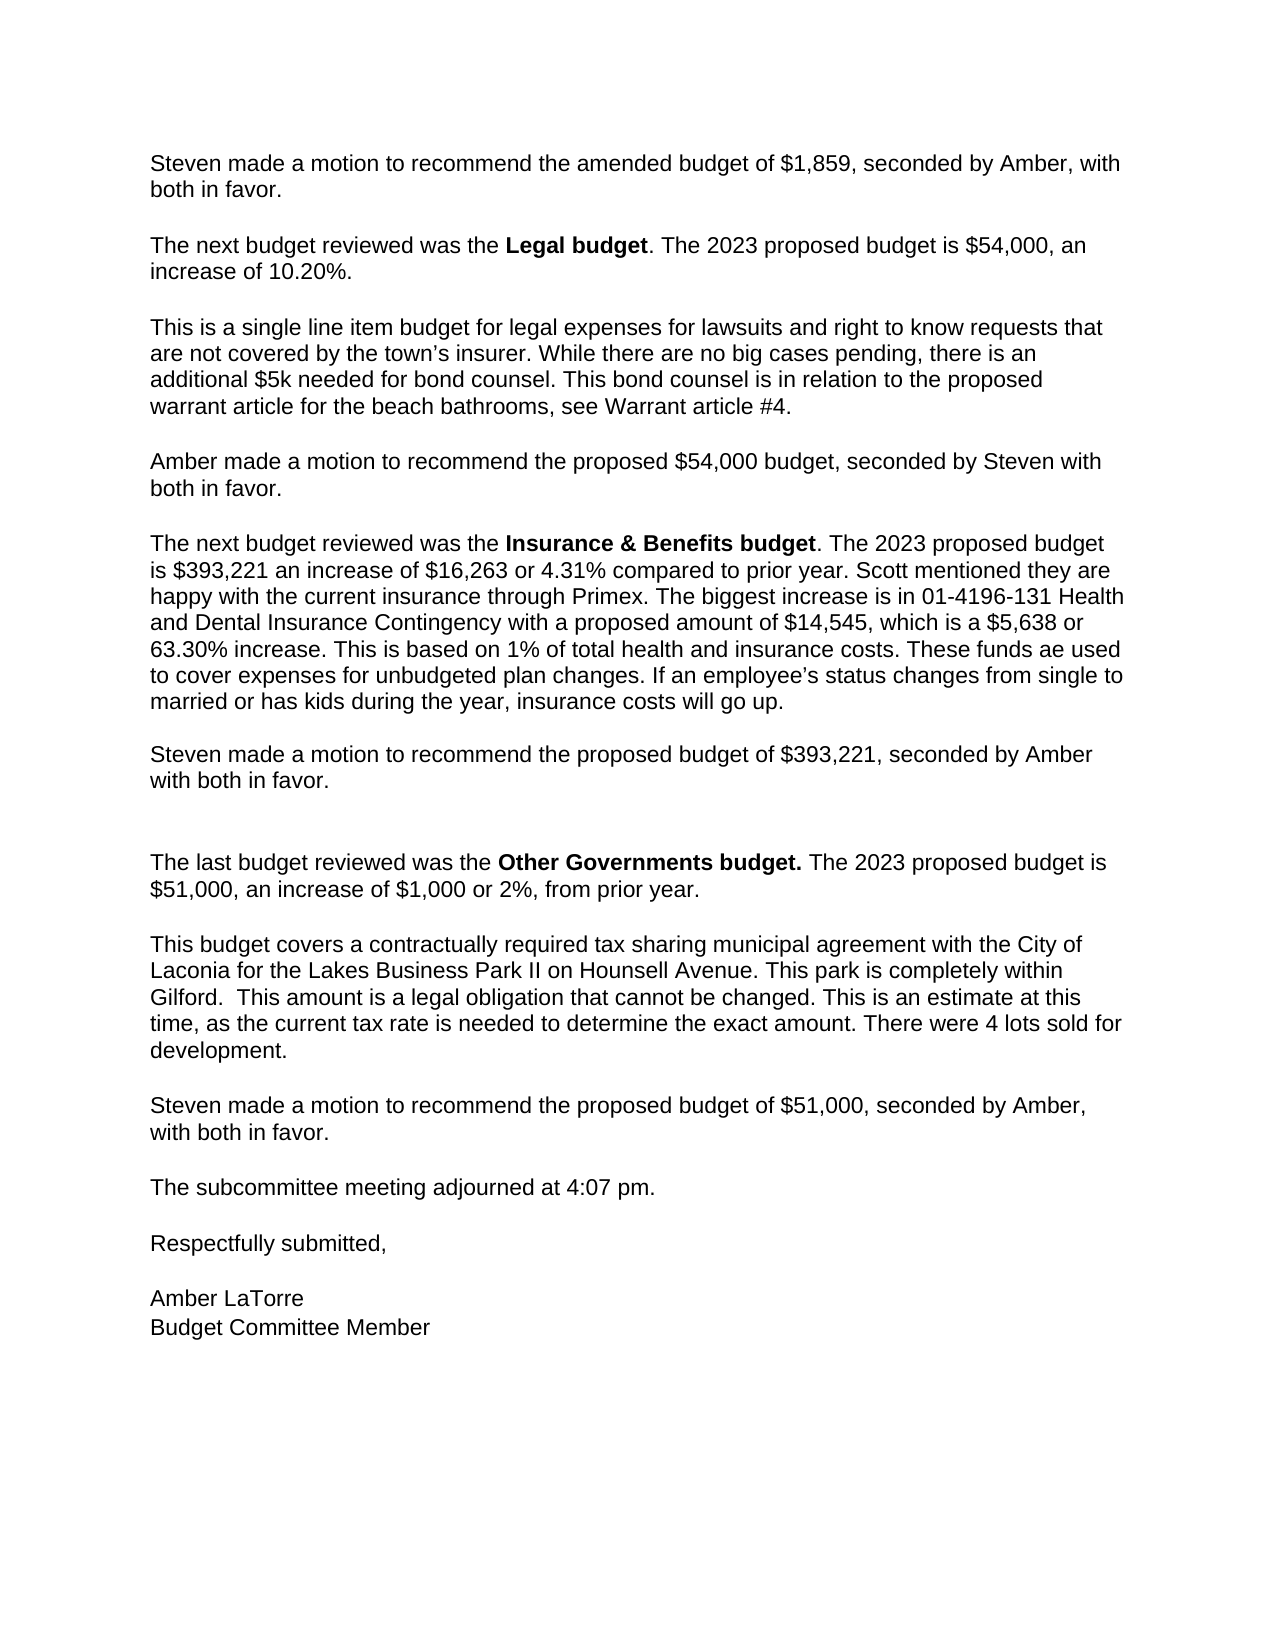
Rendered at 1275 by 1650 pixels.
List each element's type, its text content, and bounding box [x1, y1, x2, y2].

text This budget covers a contractually required tax sharing municipal agreement with the City of Laconia for the Lakes Business Park II on Hounsell Avenue. This park is completely within Gilford. This amount is a legal obligation that cannot be changed. This is an estimate at this time, as the current tax rate is needed to determine the exact amount. There were 4 lots sold for development. [150, 931, 1125, 1063]
text Steven made a motion to recommend the proposed budget of $51,000, seconded by Amber, with both in favor. [150, 1092, 1125, 1145]
text This is a single line item budget for legal expenses for lawsuits and right to know requests that are not covered by the town’s insurer. While there are no big cases pending, there is an additional $5k needed for bond counsel. This bond counsel is in relation to the proposed warrant article for the beach bathrooms, see Warrant article #4. [150, 314, 1125, 419]
text Steven made a motion to recommend the amended budget of $1,859, seconded by Amber, with both in favor. [150, 150, 1125, 203]
text Amber made a motion to recommend the proposed $54,000 budget, seconded by Steven with both in favor. [150, 448, 1125, 501]
text The next budget reviewed was the Legal budget. The 2023 proposed budget is $54,000, an increase of 10.20%. [150, 232, 1125, 284]
text The subcommittee meeting adjourned at 4:07 pm. [150, 1174, 1125, 1200]
text The last budget reviewed was the Other Governments budget. The 2023 proposed budget is $51,000, an increase of $1,000 or 2%, from prior year. [150, 849, 1125, 902]
text Amber LaTorre Budget Committee Member [150, 1285, 1125, 1340]
text The next budget reviewed was the Insurance & Benefits budget. The 2023 proposed budget is $393,221 an increase of $16,263 or 4.31% compared to prior year. Scott mentioned they are happy with the current insurance through Primex. The biggest increase is in 01-4196-131 Health and Dental Insurance Contingency with a proposed amount of $14,545, which is a $5,638 or 63.30% increase. This is based on 1% of total health and insurance costs. These funds ae used to cover expenses for unbudgeted plan changes. If an employee’s status changes from single to married or has kids during the year, insurance costs will go up. [150, 530, 1125, 715]
text Respectfully submitted, [150, 1229, 1125, 1256]
text Steven made a motion to recommend the proposed budget of $393,221, seconded by Amber with both in favor. [150, 741, 1125, 794]
